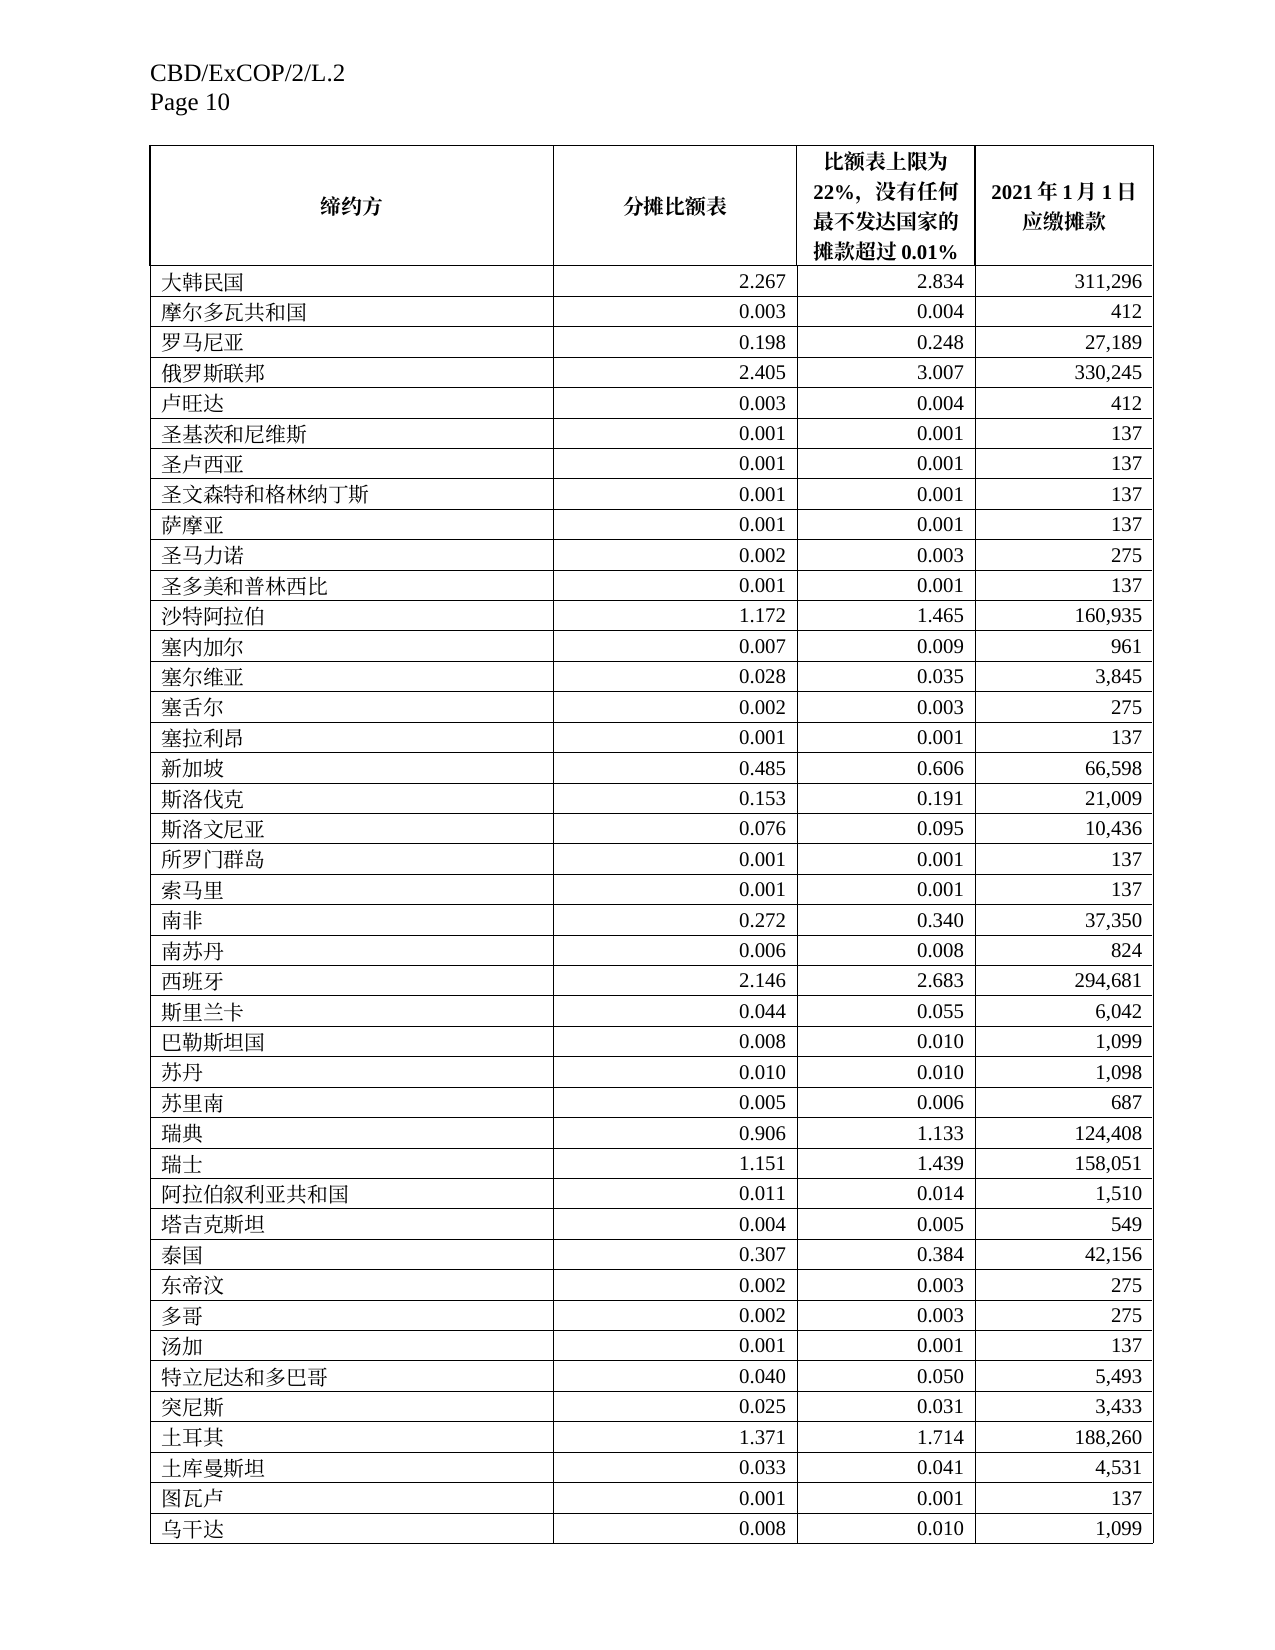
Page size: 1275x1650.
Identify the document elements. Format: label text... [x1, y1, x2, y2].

table_cell 137 [976, 509, 1153, 539]
table_cell 0.002 [554, 1270, 797, 1299]
table_cell 0.003 [554, 297, 797, 326]
table_cell 0.002 [554, 692, 797, 722]
table_cell 5,493 [976, 1360, 1153, 1391]
table_cell 2.267 [554, 266, 797, 296]
table_cell 罗马尼亚 [151, 327, 553, 357]
table_cell 66,598 [976, 752, 1153, 782]
table_cell 137 [976, 1330, 1153, 1360]
table_cell 0.001 [798, 419, 975, 448]
table_cell 土耳其 [151, 1422, 553, 1452]
table_cell 549 [976, 1208, 1153, 1239]
table_cell 1.465 [798, 601, 975, 630]
table_cell 0.001 [554, 875, 797, 904]
table_cell 南非 [151, 905, 553, 934]
table_cell 0.001 [798, 479, 975, 509]
table_cell 泰国 [151, 1240, 553, 1269]
table_cell 塞内加尔 [151, 631, 553, 661]
table_cell 4,531 [976, 1452, 1153, 1482]
table_cell 圣多美和普林西比 [151, 571, 553, 600]
table_cell 0.011 [554, 1179, 797, 1208]
table_cell 137 [976, 418, 1153, 448]
table_cell 0.028 [554, 662, 797, 691]
table_cell 137 [976, 1482, 1153, 1512]
table_cell 330,245 [976, 357, 1153, 387]
table_cell 圣马力诺 [151, 540, 553, 569]
table_cell 2.683 [798, 966, 975, 995]
table_cell 137 [976, 843, 1153, 874]
table_header 2021年1月1日 应缴摊款 [976, 146, 1153, 265]
table_cell 塔吉克斯坦 [151, 1209, 553, 1239]
table_cell 所罗门群岛 [151, 844, 553, 874]
table_cell 1.133 [798, 1118, 975, 1147]
table_cell 0.003 [798, 540, 975, 569]
table_cell 0.008 [554, 1514, 797, 1543]
table_cell 0.009 [798, 631, 975, 661]
table_cell 2.405 [554, 358, 797, 387]
table_cell 0.006 [798, 1088, 975, 1117]
table_cell 0.003 [554, 388, 797, 417]
table_cell 0.485 [554, 753, 797, 782]
table_cell 乌干达 [151, 1514, 553, 1543]
table_cell 0.001 [798, 510, 975, 539]
table_header 缔约方 [151, 146, 553, 265]
table_cell 西班牙 [151, 966, 553, 995]
table_cell 188,260 [976, 1421, 1153, 1452]
table_cell 0.906 [554, 1118, 797, 1147]
table_cell 137 [976, 874, 1153, 904]
table_cell 2.834 [798, 266, 975, 296]
table_cell 275 [976, 1300, 1153, 1330]
table_cell 特立尼达和多巴哥 [151, 1361, 553, 1391]
table_cell 大韩民国 [151, 266, 553, 296]
table_cell 3.007 [798, 358, 975, 387]
table_cell 275 [976, 539, 1153, 569]
table_cell 0.272 [554, 905, 797, 934]
table_cell 0.307 [554, 1240, 797, 1269]
table_cell 0.007 [554, 631, 797, 661]
table_cell 0.606 [798, 753, 975, 782]
table_cell 摩尔多瓦共和国 [151, 297, 553, 326]
table_cell 0.001 [798, 723, 975, 752]
table_cell 137 [976, 448, 1153, 478]
table_cell 多哥 [151, 1301, 553, 1330]
table_cell 158,051 [976, 1148, 1153, 1178]
table_cell 斯洛伐克 [151, 784, 553, 813]
table_cell 0.004 [798, 297, 975, 326]
table_cell 1.151 [554, 1149, 797, 1178]
table_cell 索马里 [151, 875, 553, 904]
table_cell 1,098 [976, 1056, 1153, 1087]
table_cell 0.004 [798, 388, 975, 417]
table_cell 275 [976, 1269, 1153, 1299]
table_cell 萨摩亚 [151, 510, 553, 539]
table_cell 0.001 [554, 479, 797, 509]
table_cell 0.001 [554, 449, 797, 478]
table_cell 0.002 [554, 1301, 797, 1330]
table_cell 824 [976, 935, 1153, 965]
table_cell 0.153 [554, 784, 797, 813]
table_cell 0.003 [798, 1301, 975, 1330]
table_header 分摊比额表 [554, 146, 796, 265]
table_cell 27,189 [976, 326, 1153, 357]
table_cell 塞拉利昂 [151, 723, 553, 752]
table_cell 42,156 [976, 1239, 1153, 1269]
table_cell 0.044 [554, 996, 797, 1026]
table_cell 0.010 [798, 1057, 975, 1087]
table_cell 瑞典 [151, 1118, 553, 1147]
table_cell 0.031 [798, 1392, 975, 1421]
table_cell 2.146 [554, 966, 797, 995]
table_cell 0.076 [554, 814, 797, 843]
table_cell 汤加 [151, 1331, 553, 1360]
table_cell 0.041 [798, 1453, 975, 1482]
table_cell 0.001 [798, 449, 975, 478]
table_cell 图瓦卢 [151, 1483, 553, 1512]
table_cell 0.248 [798, 327, 975, 357]
table_cell 0.001 [798, 875, 975, 904]
table_cell 1,510 [976, 1178, 1153, 1208]
table_cell 0.006 [554, 936, 797, 965]
table_cell 412 [976, 296, 1153, 326]
table_cell 0.002 [554, 540, 797, 569]
table_cell 0.055 [798, 996, 975, 1026]
table_cell 1,099 [976, 1026, 1153, 1056]
table_cell 160,935 [976, 600, 1153, 630]
table_cell 塞尔维亚 [151, 662, 553, 691]
table_cell 土库曼斯坦 [151, 1453, 553, 1482]
table_cell 0.010 [798, 1027, 975, 1056]
table_cell 阿拉伯叙利亚共和国 [151, 1179, 553, 1208]
table_cell 10,436 [976, 813, 1153, 843]
table_cell 斯洛文尼亚 [151, 814, 553, 843]
table_cell 0.001 [798, 571, 975, 600]
table_cell 0.001 [554, 844, 797, 874]
table_cell 0.001 [798, 1331, 975, 1360]
table_cell 0.008 [554, 1027, 797, 1056]
table_cell 圣基茨和尼维斯 [151, 419, 553, 448]
table_cell 412 [976, 387, 1153, 417]
table_cell 瑞士 [151, 1149, 553, 1178]
table_cell 0.040 [554, 1361, 797, 1391]
table_cell 21,009 [976, 783, 1153, 813]
table_cell 137 [976, 722, 1153, 752]
table_cell 687 [976, 1087, 1153, 1117]
table_cell 124,408 [976, 1117, 1153, 1147]
table_cell 0.198 [554, 327, 797, 357]
table_cell 沙特阿拉伯 [151, 601, 553, 630]
table_cell 1.439 [798, 1149, 975, 1178]
table_cell 3,845 [976, 661, 1153, 691]
table_cell 275 [976, 691, 1153, 722]
table_cell 6,042 [976, 995, 1153, 1026]
table_cell 1.714 [798, 1422, 975, 1452]
table_cell 311,296 [976, 265, 1153, 296]
table_cell 0.050 [798, 1361, 975, 1391]
table_cell 0.340 [798, 905, 975, 934]
table_header 比额表上限为22%，没有任何最不发达国家的摊款超过0.01% [797, 146, 974, 265]
table_cell 斯里兰卡 [151, 996, 553, 1026]
table_cell 0.384 [798, 1240, 975, 1269]
table_cell 苏里南 [151, 1088, 553, 1117]
table_cell 0.001 [554, 419, 797, 448]
table_cell 137 [976, 478, 1153, 509]
table_cell 卢旺达 [151, 388, 553, 417]
table_cell 0.014 [798, 1179, 975, 1208]
table_cell 0.001 [554, 571, 797, 600]
table_cell 塞舌尔 [151, 692, 553, 722]
table_cell 0.005 [798, 1209, 975, 1239]
table_cell 突尼斯 [151, 1392, 553, 1421]
table_cell 巴勒斯坦国 [151, 1027, 553, 1056]
table_cell 137 [976, 570, 1153, 600]
table_cell 圣卢西亚 [151, 449, 553, 478]
table_cell 0.010 [554, 1057, 797, 1087]
table_cell 0.035 [798, 662, 975, 691]
table_cell 南苏丹 [151, 936, 553, 965]
table_cell 0.003 [798, 692, 975, 722]
table_cell 0.008 [798, 936, 975, 965]
table_cell 0.095 [798, 814, 975, 843]
table_cell 1,099 [976, 1513, 1153, 1543]
table_cell 0.004 [554, 1209, 797, 1239]
table_cell 1.172 [554, 601, 797, 630]
table_cell 0.001 [554, 1483, 797, 1512]
table_cell 1.371 [554, 1422, 797, 1452]
table_cell 0.001 [554, 510, 797, 539]
table_cell 苏丹 [151, 1057, 553, 1087]
table_cell 37,350 [976, 904, 1153, 934]
table_cell 东帝汶 [151, 1270, 553, 1299]
table_cell 294,681 [976, 965, 1153, 995]
table_cell 0.001 [798, 844, 975, 874]
table_cell 0.005 [554, 1088, 797, 1117]
table_cell 0.191 [798, 784, 975, 813]
table_cell 0.025 [554, 1392, 797, 1421]
table_cell 0.001 [554, 1331, 797, 1360]
table_cell 0.001 [798, 1483, 975, 1512]
table_cell 新加坡 [151, 753, 553, 782]
table_cell 961 [976, 630, 1153, 661]
table_cell 俄罗斯联邦 [151, 358, 553, 387]
table_cell 3,433 [976, 1391, 1153, 1421]
table_cell 0.033 [554, 1453, 797, 1482]
table_cell 0.003 [798, 1270, 975, 1299]
table_cell 圣文森特和格林纳丁斯 [151, 479, 553, 509]
table_cell 0.010 [798, 1514, 975, 1543]
table_cell 0.001 [554, 723, 797, 752]
